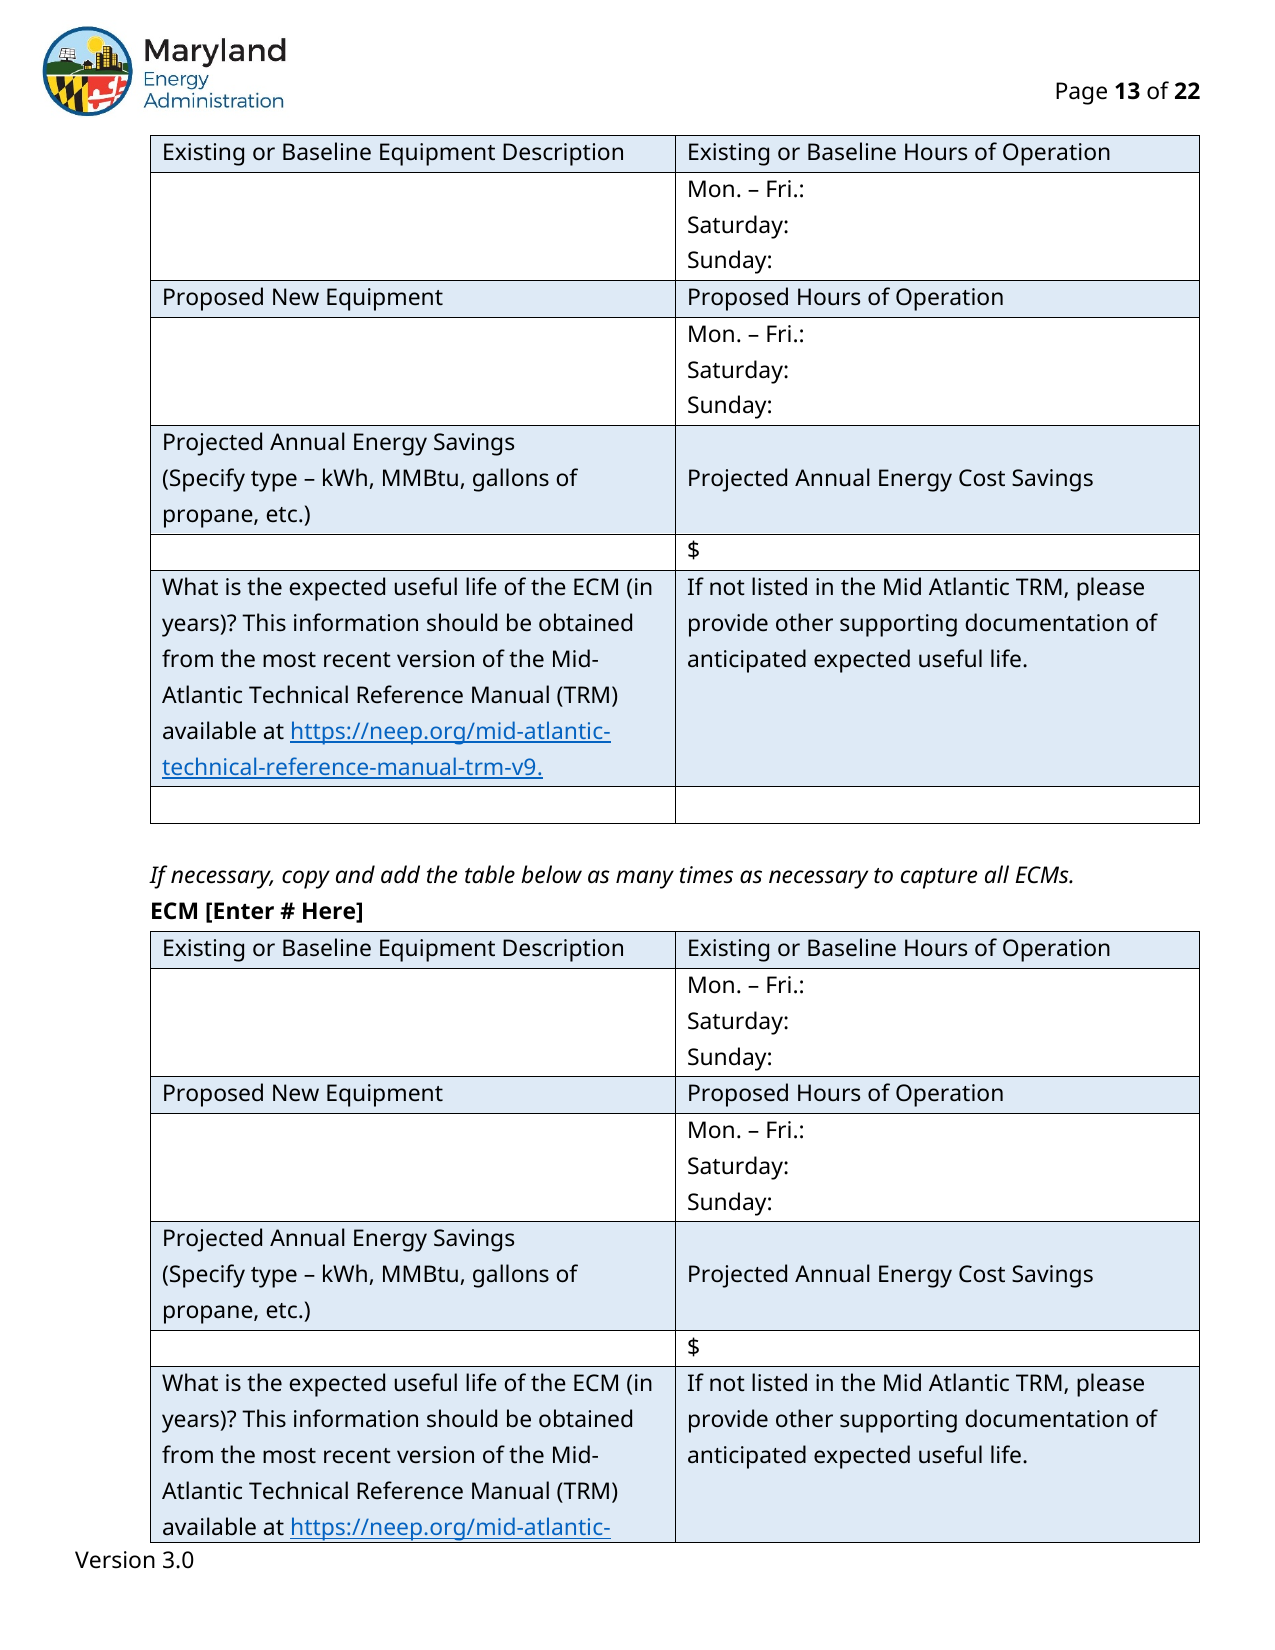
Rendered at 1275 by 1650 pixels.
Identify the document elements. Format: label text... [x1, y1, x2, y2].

table_cell Proposed New Equipment [151, 281, 675, 317]
table_cell Proposed Hours of Operation [676, 1077, 1199, 1113]
table_header Existing or Baseline Equipment Description [151, 136, 675, 172]
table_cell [151, 1367, 675, 1542]
table_cell [151, 969, 675, 1076]
table_cell Projected Annual Energy Savings (Specify type – kWh, MMBtu, gallons of propane, etc.) [151, 1222, 675, 1330]
table_cell $ [676, 535, 1199, 570]
text ECM [Enter # Here] [150, 895, 1200, 927]
table_cell Mon. – Fri.: Saturday: Sunday: [676, 1114, 1199, 1221]
table_cell [151, 1331, 675, 1366]
table_cell [151, 1114, 675, 1221]
picture [29, 20, 302, 117]
table_cell Mon. – Fri.: Saturday: Sunday: [676, 173, 1199, 280]
table_cell Projected Annual Energy Cost Savings [676, 1222, 1199, 1330]
table_cell [676, 787, 1199, 822]
table_cell $ [676, 1331, 1199, 1366]
table_cell Proposed Hours of Operation [676, 281, 1199, 317]
table_cell [151, 787, 675, 822]
table_header Existing or Baseline Equipment Description [151, 932, 675, 968]
table_cell [151, 173, 675, 280]
table_cell Mon. – Fri.: Saturday: Sunday: [676, 318, 1199, 425]
table_header Existing or Baseline Hours of Operation [676, 136, 1199, 172]
table_cell If not listed in the Mid Atlantic TRM, please provide other supporting documentation of anticipated expected useful life. [676, 571, 1199, 786]
table_header Existing or Baseline Hours of Operation [676, 932, 1199, 968]
table_cell Mon. – Fri.: Saturday: Sunday: [676, 969, 1199, 1076]
table_cell Proposed New Equipment [151, 1077, 675, 1113]
table_cell Projected Annual Energy Cost Savings [676, 426, 1199, 533]
table_cell [151, 318, 675, 425]
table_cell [676, 1367, 1199, 1542]
table_cell [151, 535, 675, 570]
table_cell Projected Annual Energy Savings (Specify type – kWh, MMBtu, gallons of propane, etc.) [151, 426, 675, 533]
text If necessary, copy and add the table below as many times as necessary to capture all ECMs. [150, 859, 1200, 891]
